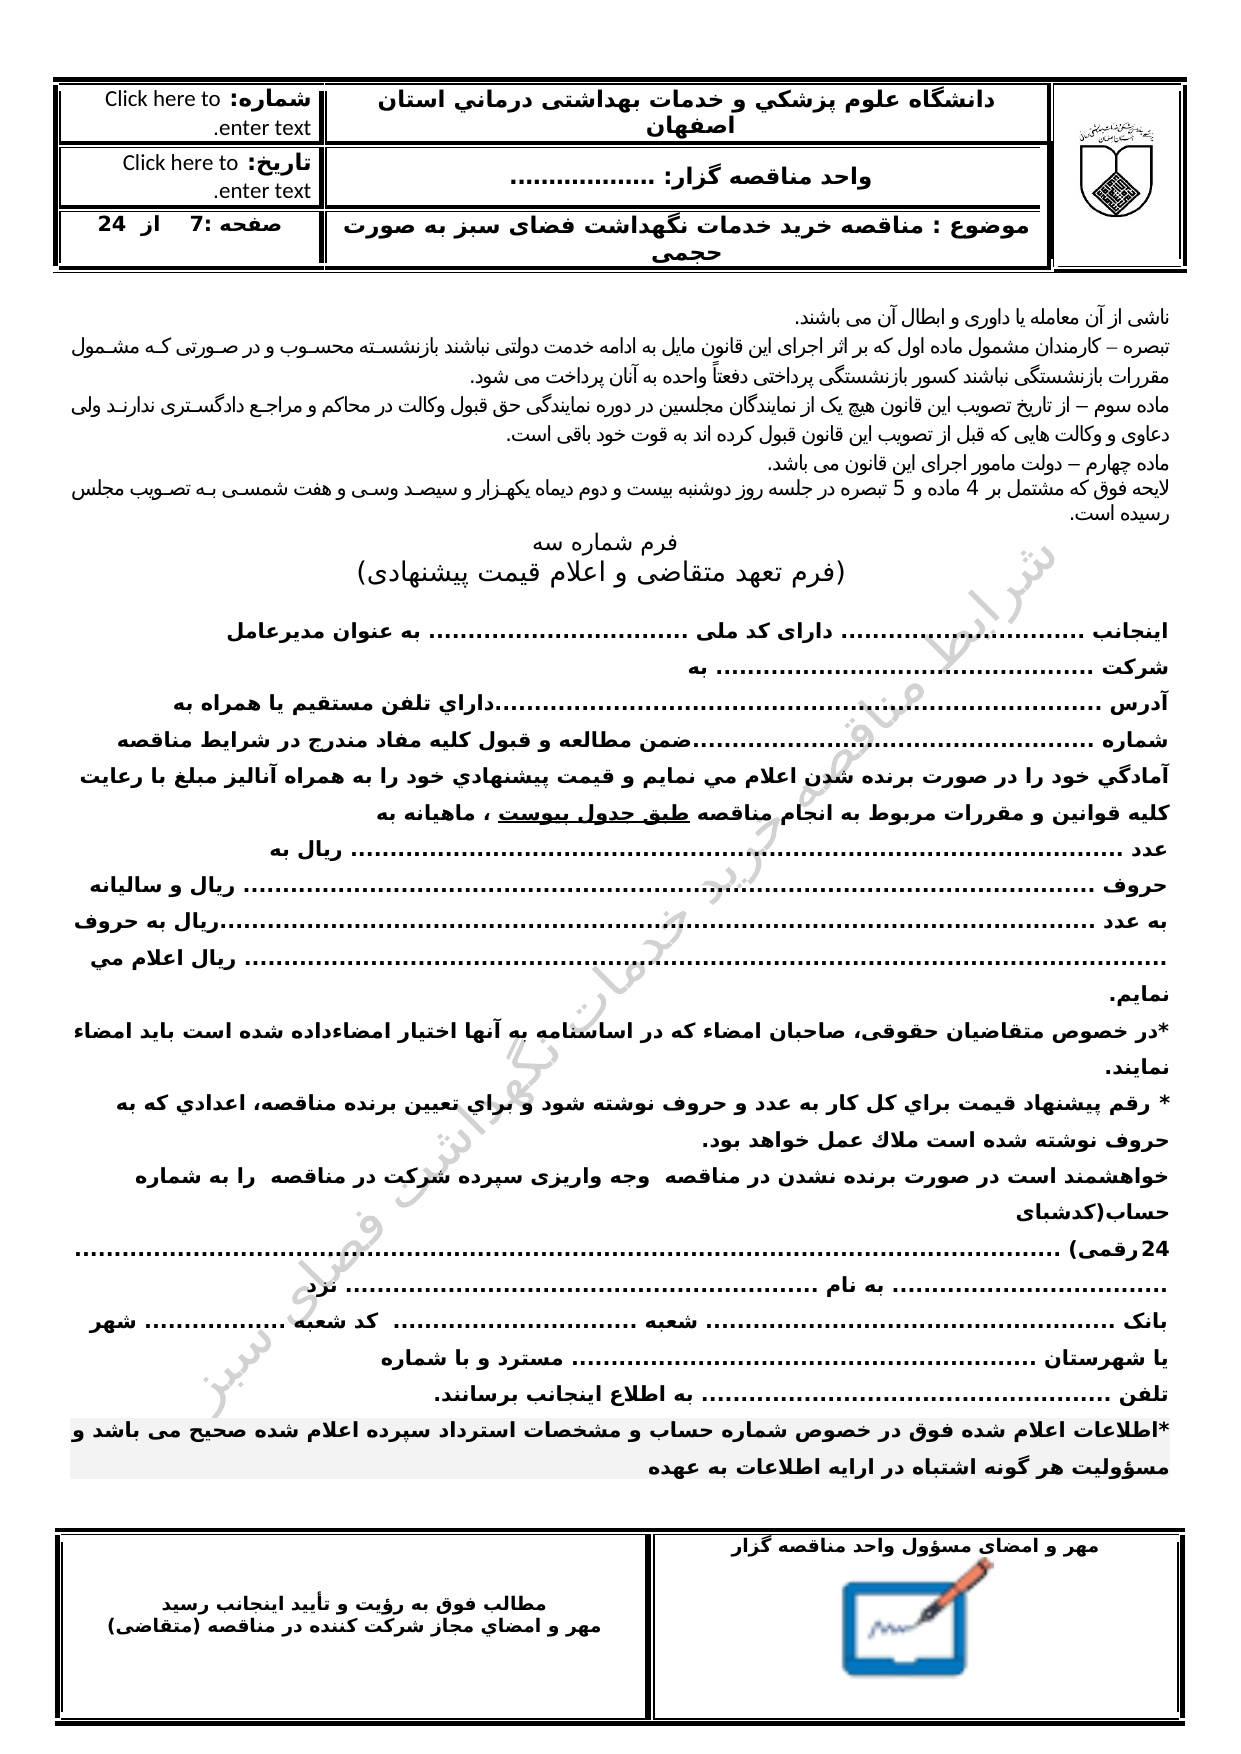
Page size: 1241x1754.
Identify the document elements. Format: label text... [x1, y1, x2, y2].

picture [836, 1557, 995, 1696]
picture [1077, 121, 1155, 218]
